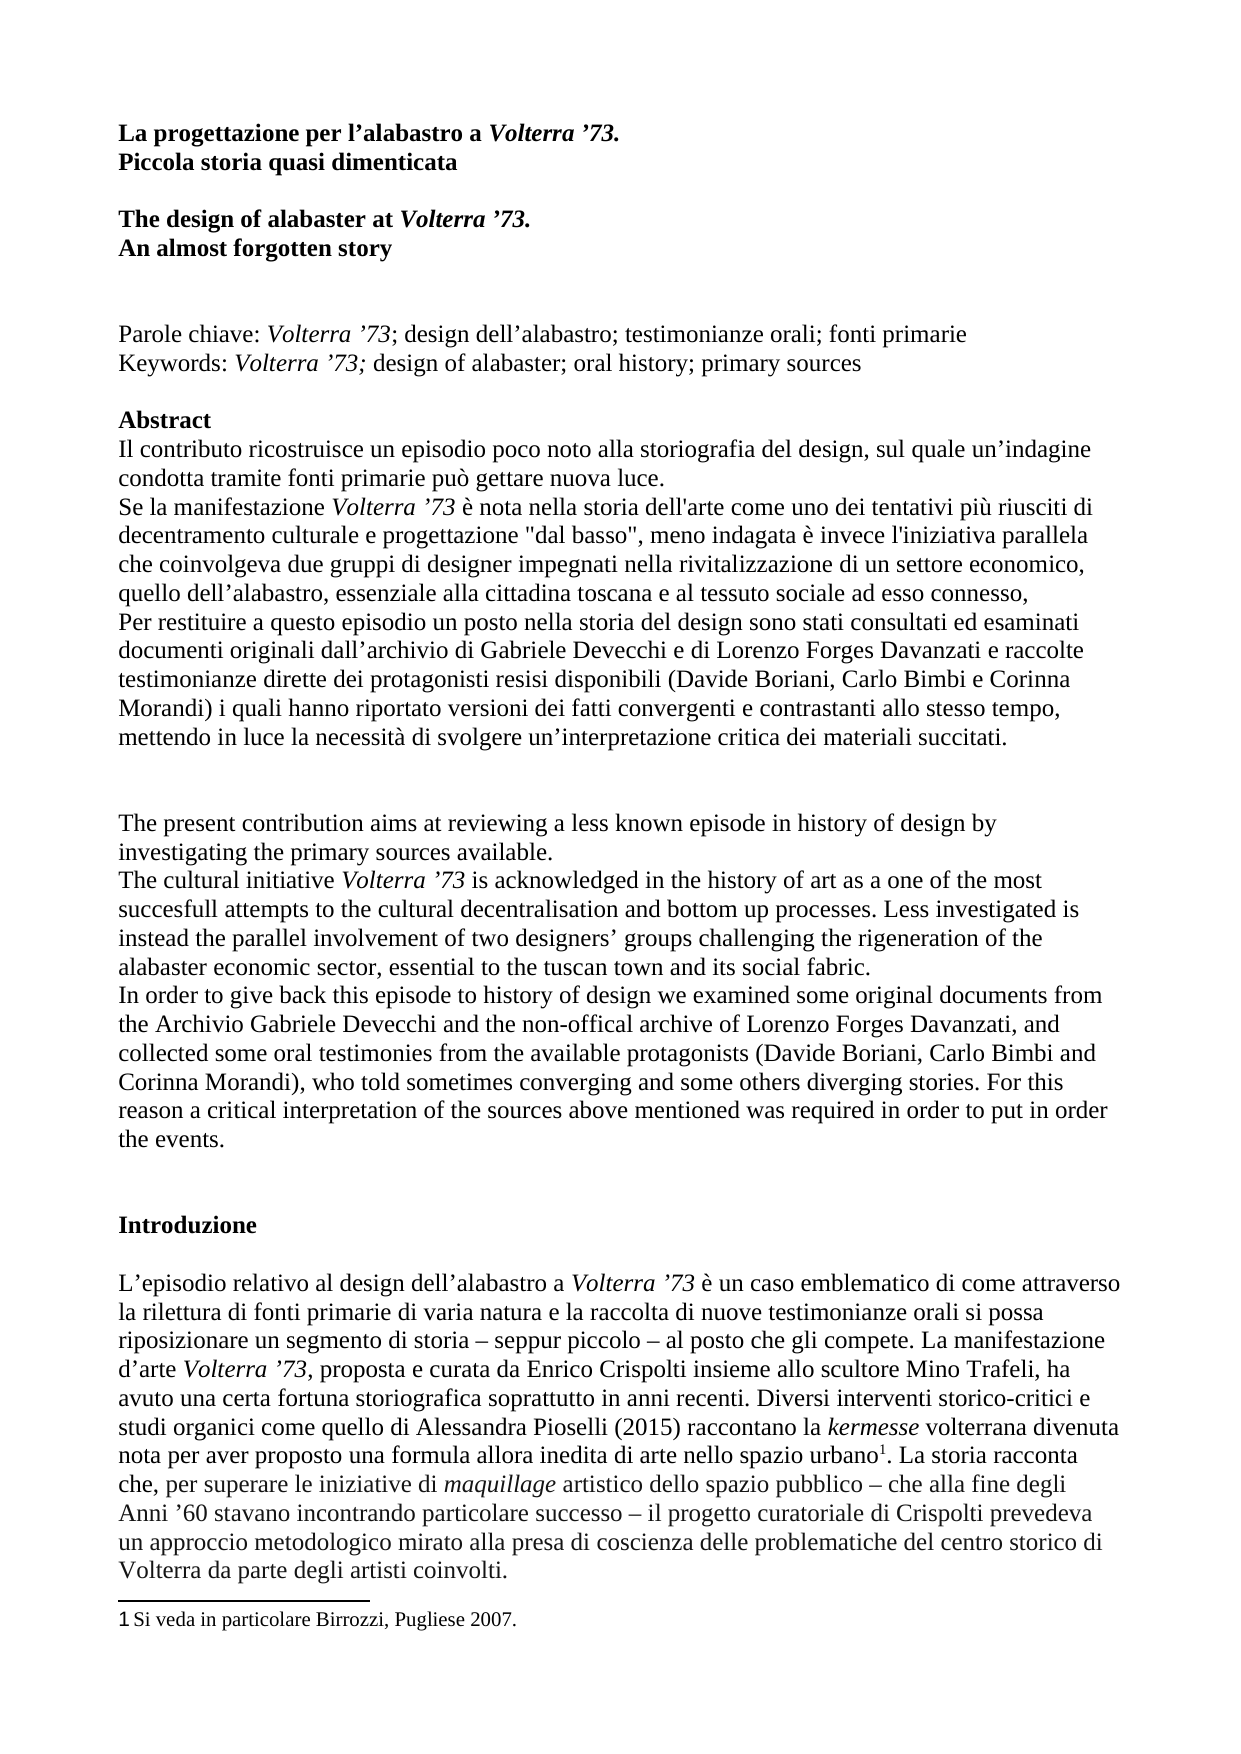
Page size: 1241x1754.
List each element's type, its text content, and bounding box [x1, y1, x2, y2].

text The design of alabaster at Volterra ’73. [118, 204, 1122, 233]
text The cultural initiative Volterra ’73 is acknowledged in the history of art as a one of the most succesfull attempts to the cultural decentralisation and bottom up processes. Less investigated is instead the parallel involvement of two designers’ groups challenging the rigeneration of the alabaster economic sector, essential to the tuscan town and its social fabric. [118, 866, 1122, 981]
text Parole chiave: Volterra ’73; design dell’alabastro; testimonianze orali; fonti primarie [118, 319, 1122, 348]
text Introduzione [118, 1211, 1122, 1239]
text La progettazione per l’alabastro a Volterra ’73. [118, 118, 1122, 147]
text Abstract [118, 406, 1122, 434]
text Keywords: Volterra ’73; design of alabaster; oral history; primary sources [118, 348, 1122, 377]
text In order to give back this episode to history of design we examined some original documents from the Archivio Gabriele Devecchi and the non-offical archive of Lorenzo Forges Davanzati, and collected some oral testimonies from the available protagonists (Davide Boriani, Carlo Bimbi and Corinna Morandi), who told sometimes converging and some others diverging stories. For this reason a critical interpretation of the sources above mentioned was required in order to put in order the events. [118, 981, 1122, 1153]
text Se la manifestazione Volterra ’73 è nota nella storia dell'arte come uno dei tentativi più riusciti di decentramento culturale e progettazione "dal basso", meno indagata è invece l'iniziativa parallela che coinvolgeva due gruppi di designer impegnati nella rivitalizzazione di un settore economico, quello dell’alabastro, essenziale alla cittadina toscana e al tessuto sociale ad esso connesso, [118, 492, 1122, 607]
text Per restituire a questo episodio un posto nella storia del design sono stati consultati ed esaminati documenti originali dall’archivio di Gabriele Devecchi e di Lorenzo Forges Davanzati e raccolte testimonianze dirette dei protagonisti resisi disponibili (Davide Boriani, Carlo Bimbi e Corinna Morandi) i quali hanno riportato versioni dei fatti convergenti e contrastanti allo stesso tempo, mettendo in luce la necessità di svolgere un’interpretazione critica dei materiali succitati. [118, 607, 1122, 751]
text Piccola storia quasi dimenticata [118, 147, 1122, 176]
text Il contributo ricostruisce un episodio poco noto alla storiografia del design, sul quale un’indagine condotta tramite fonti primarie può gettare nuova luce. [118, 434, 1122, 492]
text The present contribution aims at reviewing a less known episode in history of design by investigating the primary sources available. [118, 808, 1122, 866]
text L’episodio relativo al design dell’alabastro a Volterra ’73 è un caso emblematico di come attraverso la rilettura di fonti primarie di varia natura e la raccolta di nuove testimonianze orali si possa riposizionare un segmento di storia – seppur piccolo – al posto che gli compete. La manifestazione d’arte Volterra ’73, proposta e curata da Enrico Crispolti insieme allo scultore Mino Trafeli, ha avuto una certa fortuna storiografica soprattutto in anni recenti. Diversi interventi storico-critici e studi organici come quello di Alessandra Pioselli (2015) raccontano la kermesse volterrana divenuta nota per aver proposto una formula allora inedita di arte nello spazio urbano. La storia racconta che, per superare le iniziative di maquillage artistico dello spazio pubblico – che alla fine degli Anni ’60 stavano incontrando particolare successo – il progetto curatoriale di Crispolti prevedeva un approccio metodologico mirato alla presa di coscienza delle problematiche del centro storico di Volterra da parte degli artisti coinvolti. [118, 1268, 1122, 1584]
text An almost forgotten story [118, 233, 1122, 262]
